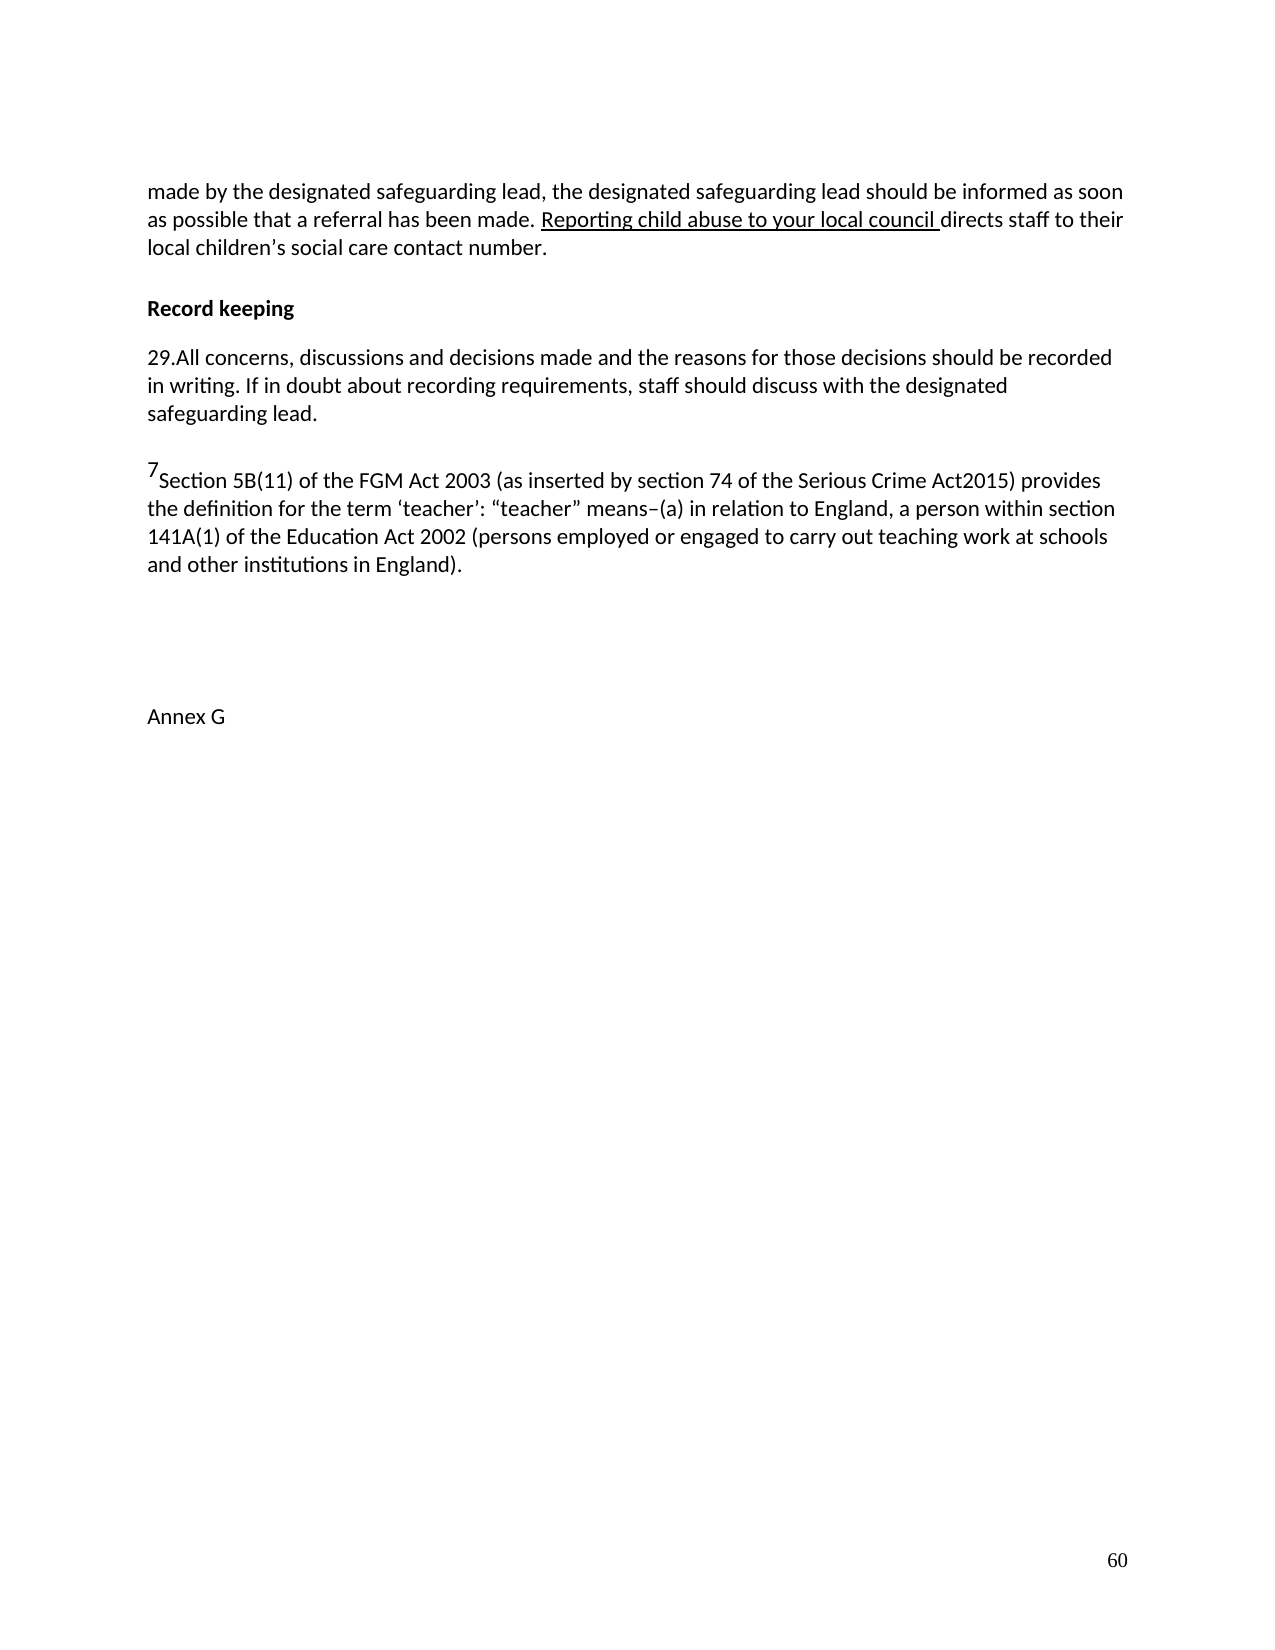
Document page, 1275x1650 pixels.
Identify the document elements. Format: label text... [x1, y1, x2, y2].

text 7Section 5B(11) of the FGM Act 2003 (as inserted by section 74 of the Serious Crime Act2015) provides the definition for the term ‘teacher’: “teacher” means–(a) in relation to England, a person within section 141A(1) of the Education Act 2002 (persons employed or engaged to carry out teaching work at schools and other institutions in England). [147, 455, 1128, 578]
text made by the designated safeguarding lead, the designated safeguarding lead should be informed as soon as possible that a referral has been made. Reporting child abuse to your local council directs staff to their local children’s social care contact number. [147, 177, 1128, 261]
text Record keeping [147, 289, 1128, 322]
text 29.All concerns, discussions and decisions made and the reasons for those decisions should be recorded in writing. If in doubt about recording requirements, staff should discuss with the designated safeguarding lead. [147, 343, 1128, 427]
text Annex G [147, 702, 1128, 730]
